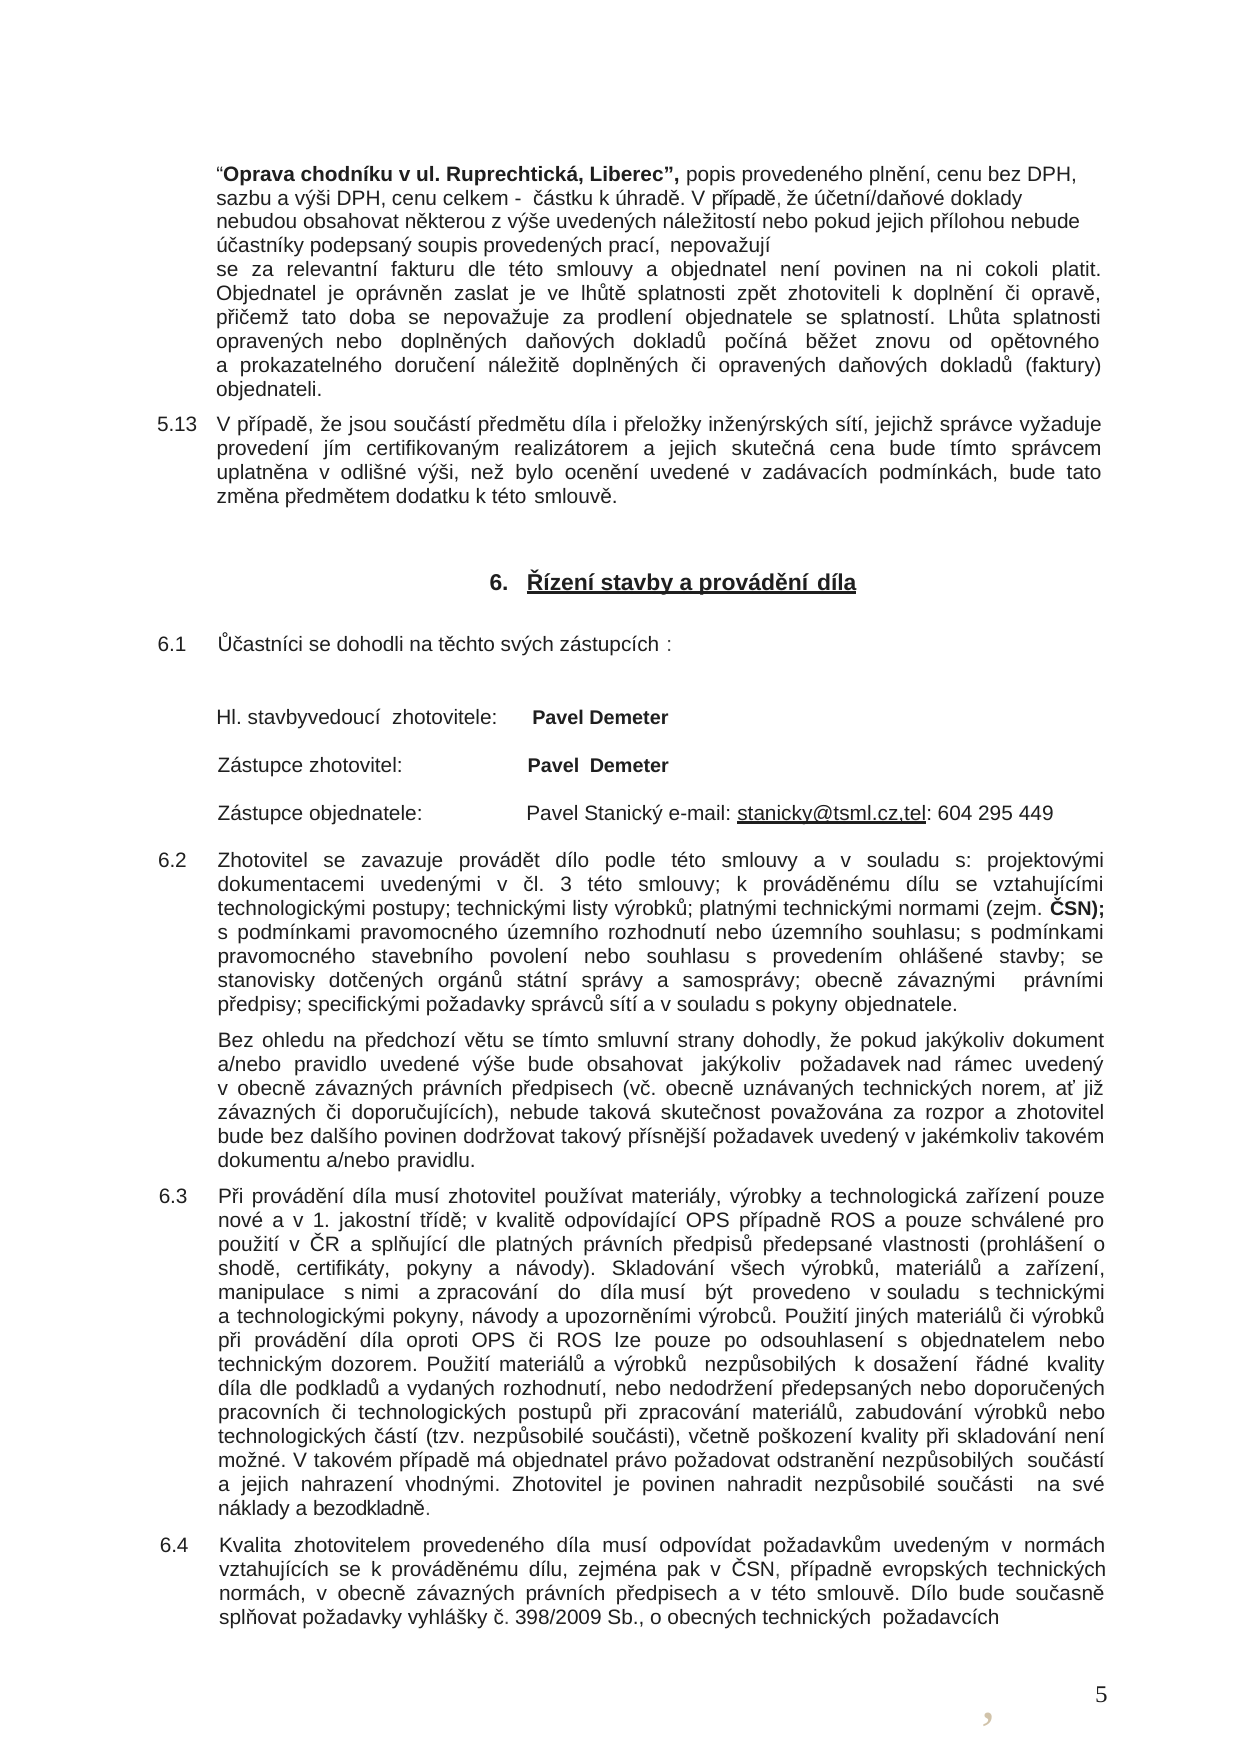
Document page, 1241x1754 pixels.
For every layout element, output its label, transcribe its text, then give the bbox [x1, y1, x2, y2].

list Ůčastníci se dohodli na těchto svých zástupcích : [157, 632, 1240, 656]
text Zástupce zhotovitel: Pavel Demeter [217, 753, 1240, 777]
list Při provádění díla musí zhotovitel používat materiály, výrobky a technologická zařízení pouze nové a v 1. jakostní třídě; v kvalitě odpovídající OPS případně ROS a pouze schválené pro použití v ČR a splňující dle platných právních předpisů předepsané vlastnosti (prohlášení o shodě, certifikáty, pokyny a návody). Skladování všech výrobků, materiálů a zařízení, manipulace s nimi a zpracování do díla musí být provedeno v souladu s technickými a technologickými pokyny, návody a upozorněními výrobců. Použití jiných materiálů či výrobků při provádění díla oproti OPS či ROS lze pouze po odsouhlasení s objednatelem nebo technickým dozorem. Použití materiálů a výrobků nezpůsobilých k dosažení řádné kvality díla dle podkladů a vydaných rozhodnutí, nebo nedodržení předepsaných nebo doporučených pracovních či technologických postupů při zpracování materiálů, zabudování výrobků nebo technologických částí (tzv. nezpůsobilé součásti), včetně poškození kvality při skladování není možné. V takovém případě má objednatel právo požadovat odstranění nezpůsobilých součástí a jejich nahrazení vhodnými. Zhotovitel je povinen nahradit nezpůsobilé součásti na své náklady a bezodkladně. [158, 1184, 1106, 1519]
list Kvalita zhotovitelem provedeného díla musí odpovídat požadavkům uvedeným v normách vztahujících se k prováděnému dílu, zejména pak v ČSN, případně evropských technických normách, v obecně závazných právních předpisech a v této smlouvě. Dílo bude současně splňovat požadavky vyhlášky č. 398/2009 Sb., o obecných technických požadavcích [159, 1533, 1106, 1629]
text se za relevantní fakturu dle této smlouvy a objednatel není povinen na ni cokoli platit. Objednatel je oprávněn zaslat je ve lhůtě splatnosti zpět zhotoviteli k doplnění či opravě, přičemž tato doba se nepovažuje za prodlení objednatele se splatností. Lhůta splatnosti opravených nebo doplněných daňových dokladů počíná běžet znovu od opětovného a prokazatelného doručení náležitě doplněných či opravených daňových dokladů (faktury) objednateli. [216, 257, 1103, 401]
text “Oprava chodníku v ul. Ruprechtická, Liberec”, popis provedeného plnění, cenu bez DPH, sazbu a výši DPH, cenu celkem - částku k úhradě. V případě, že účetní/daňové doklady nebudou obsahovat některou z výše uvedených náležitostí nebo pokud jejich přílohou nebude účastníky podepsaný soupis provedených prací, nepovažují [216, 161, 1099, 257]
text , 5 [0, 1653, 1107, 1730]
text Bez ohledu na předchozí větu se tímto smluvní strany dohodly, že pokud jakýkoliv dokument a/nebo pravidlo uvedené výše bude obsahovat jakýkoliv požadavek nad rámec uvedený v obecně závazných právních předpisech (vč. obecně uznávaných technických norem, ať již závazných či doporučujících), nebude taková skutečnost považována za rozpor a zhotovitel bude bez dalšího povinen dodržovat takový přísnější požadavek uvedený v jakémkoliv takovém dokumentu a/nebo pravidlu. [217, 1028, 1105, 1172]
list Řízení stavby a provádění díla [489, 568, 1240, 595]
text Zástupce objednatele: Pavel Stanický e-mail: stanicky@tsml.cz,tel: 604 295 449 [217, 801, 1240, 824]
list Zhotovitel se zavazuje provádět dílo podle této smlouvy a v souladu s: projektovými dokumentacemi uvedenými v čl. 3 této smlouvy; k prováděnému dílu se vztahujícími technologickými postupy; technickými listy výrobků; platnými technickými normami (zejm. ČSN); s podmínkami pravomocného územního rozhodnutí nebo územního souhlasu; s podmínkami pravomocného stavebního povolení nebo souhlasu s provedením ohlášené stavby; se stanovisky dotčených orgánů státní správy a samosprávy; obecně závaznými právními předpisy; specifickými požadavky správců sítí a v souladu s pokyny objednatele. [158, 848, 1105, 1016]
list V případě, že jsou součástí předmětu díla i přeložky inženýrských sítí, jejichž správce vyžaduje provedení jím certifikovaným realizátorem a jejich skutečná cena bude tímto správcem uplatněna v odlišné výši, než bylo ocenění uvedené v zadávacích podmínkách, bude tato změna předmětem dodatku k této smlouvě. [157, 412, 1103, 508]
text Hl. stavbyvedoucí zhotovitele: Pavel Demeter [216, 704, 1240, 728]
